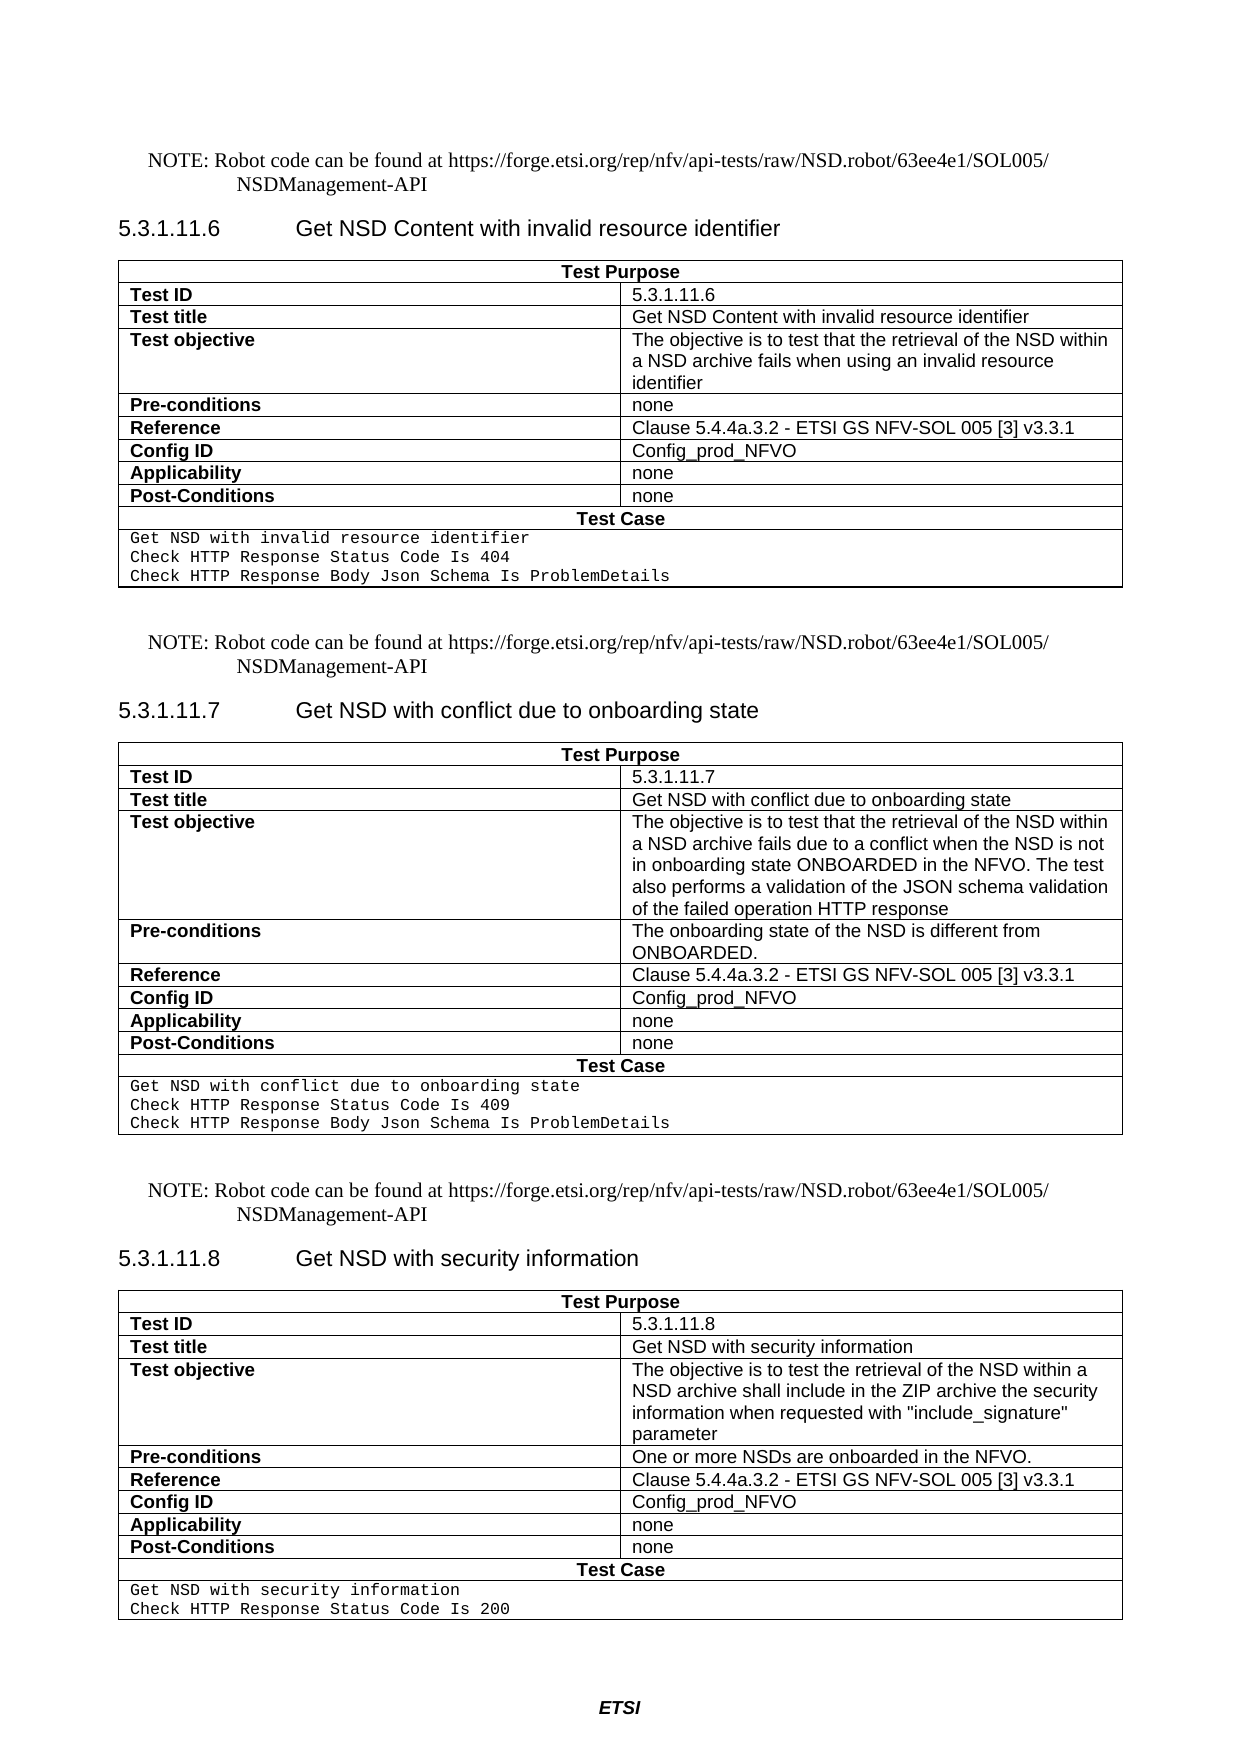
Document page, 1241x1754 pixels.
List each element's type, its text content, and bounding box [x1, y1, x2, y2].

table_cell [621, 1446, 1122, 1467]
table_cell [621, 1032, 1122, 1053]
text NOTE: Robot code can be found at https://forge.etsi.org/rep/nfv/api-tests/raw/NSD.robot/63ee4e1/SOL005/NSDManagement-API [148, 1178, 1122, 1226]
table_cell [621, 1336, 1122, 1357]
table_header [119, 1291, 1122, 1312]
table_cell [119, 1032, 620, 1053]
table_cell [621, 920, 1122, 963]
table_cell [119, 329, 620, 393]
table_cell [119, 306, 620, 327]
text NOTE: Robot code can be found at https://forge.etsi.org/rep/nfv/api-tests/raw/NSD.robot/63ee4e1/SOL005/NSDManagement-API [148, 630, 1122, 678]
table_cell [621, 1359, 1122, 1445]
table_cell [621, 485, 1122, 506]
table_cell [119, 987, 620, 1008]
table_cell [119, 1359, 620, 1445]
subtitle 5.3.1.11.8 Get NSD with security information [118, 1244, 1122, 1271]
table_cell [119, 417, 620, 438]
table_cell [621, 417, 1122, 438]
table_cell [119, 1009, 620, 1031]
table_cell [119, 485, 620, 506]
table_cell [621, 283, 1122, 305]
text NOTE: Robot code can be found at https://forge.etsi.org/rep/nfv/api-tests/raw/NSD.robot/63ee4e1/SOL005/NSDManagement-API [148, 148, 1122, 196]
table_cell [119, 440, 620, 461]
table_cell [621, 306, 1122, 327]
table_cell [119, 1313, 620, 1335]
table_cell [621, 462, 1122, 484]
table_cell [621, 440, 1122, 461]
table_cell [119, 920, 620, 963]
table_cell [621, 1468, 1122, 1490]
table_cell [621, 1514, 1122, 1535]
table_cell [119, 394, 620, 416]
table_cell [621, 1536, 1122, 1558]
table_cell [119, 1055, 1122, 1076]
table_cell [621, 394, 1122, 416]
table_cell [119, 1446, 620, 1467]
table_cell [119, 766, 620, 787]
subtitle 5.3.1.11.6 Get NSD Content with invalid resource identifier [118, 214, 1122, 241]
subtitle 5.3.1.11.7 Get NSD with conflict due to onboarding state [118, 697, 1122, 723]
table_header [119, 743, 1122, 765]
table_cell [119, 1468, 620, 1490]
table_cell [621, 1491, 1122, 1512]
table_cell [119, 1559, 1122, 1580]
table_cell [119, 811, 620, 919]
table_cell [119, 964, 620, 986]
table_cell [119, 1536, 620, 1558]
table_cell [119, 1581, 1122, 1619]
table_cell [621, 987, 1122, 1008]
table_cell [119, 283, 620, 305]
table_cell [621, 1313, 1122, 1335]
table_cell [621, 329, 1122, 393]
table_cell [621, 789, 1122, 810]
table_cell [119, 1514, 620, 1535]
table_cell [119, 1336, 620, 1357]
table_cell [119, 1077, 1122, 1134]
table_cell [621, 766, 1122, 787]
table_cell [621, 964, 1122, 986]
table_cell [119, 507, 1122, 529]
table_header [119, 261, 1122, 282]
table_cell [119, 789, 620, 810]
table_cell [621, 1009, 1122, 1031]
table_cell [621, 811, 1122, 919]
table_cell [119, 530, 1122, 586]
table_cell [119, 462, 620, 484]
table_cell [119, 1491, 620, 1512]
